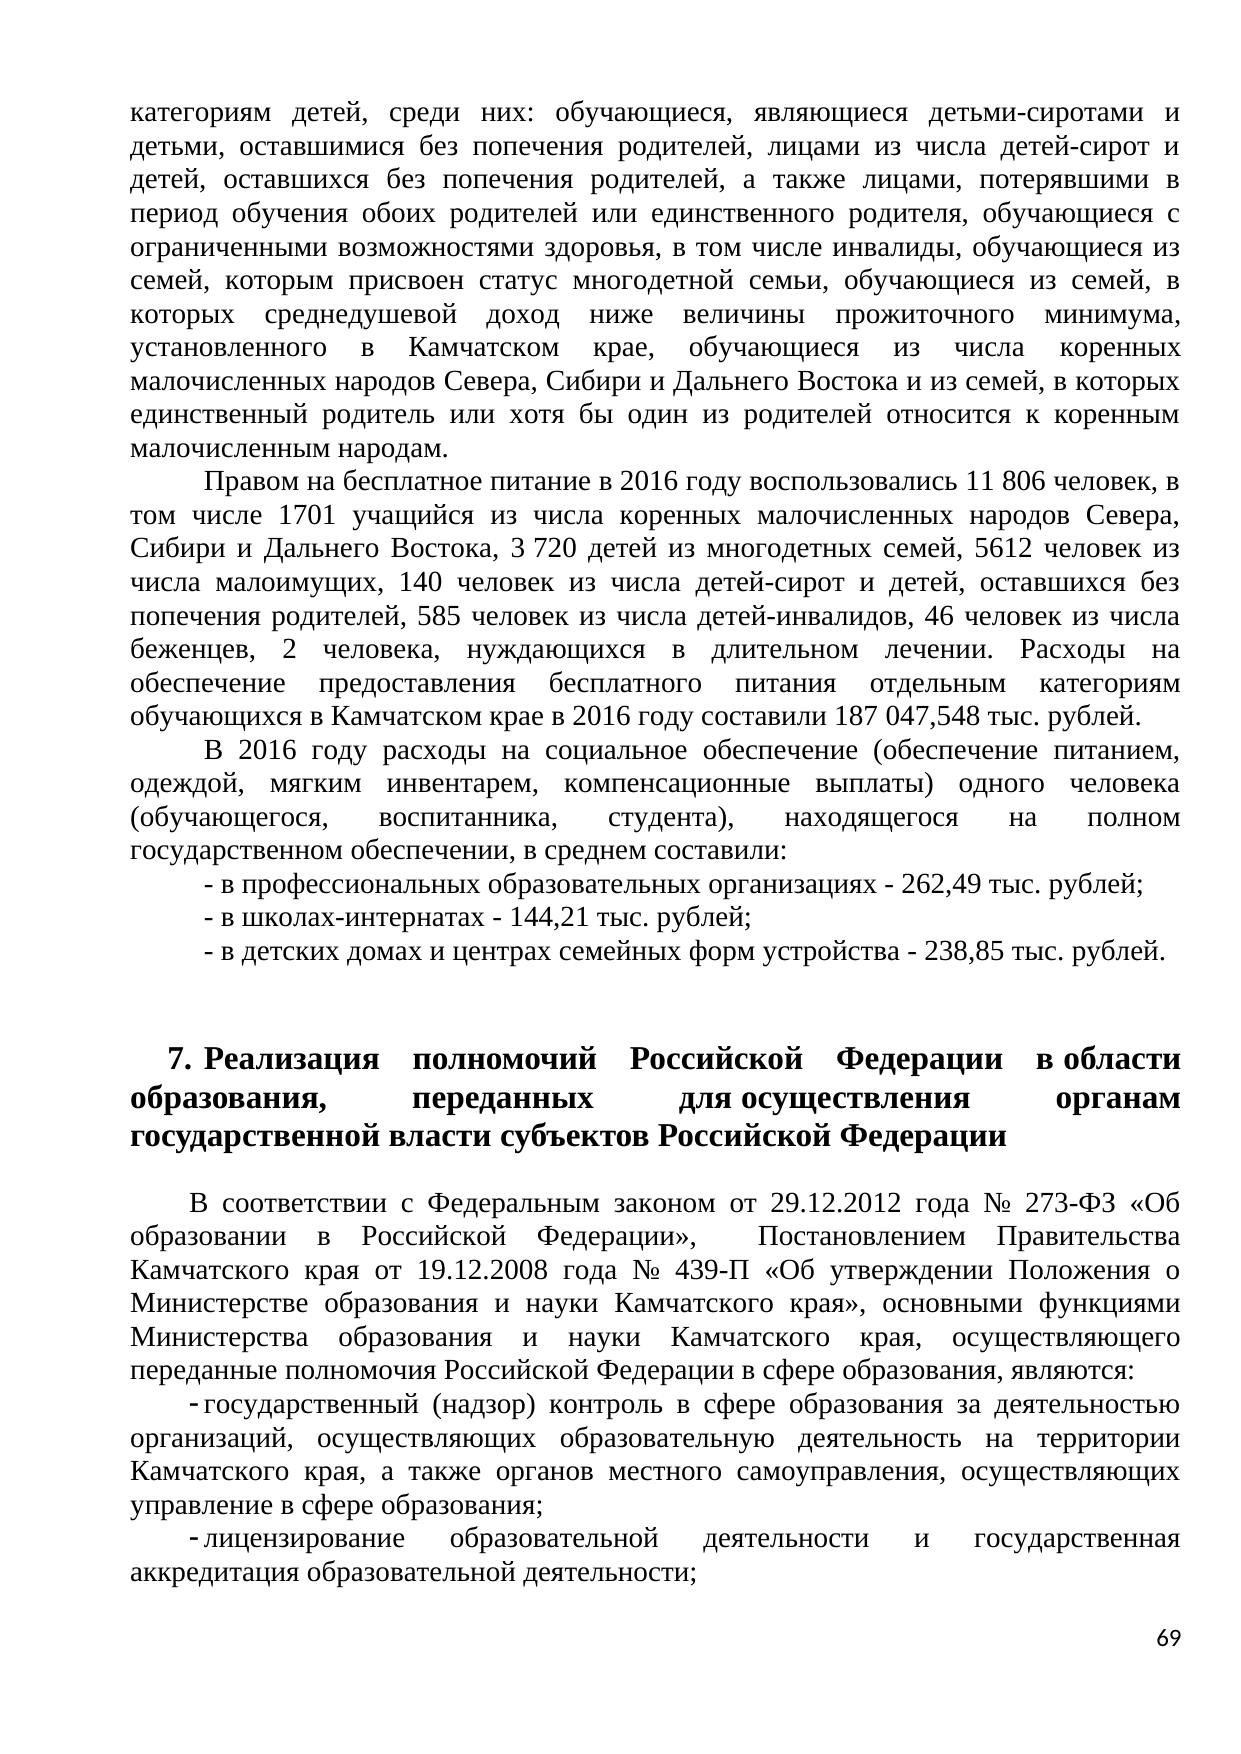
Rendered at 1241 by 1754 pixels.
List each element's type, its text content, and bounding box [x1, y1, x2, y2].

text В соответствии с Федеральным законом от 29.12.2012 года № 273-ФЗ «Об образовании в Российской Федерации», Постановлением Правительства Камчатского края от 19.12.2008 года № 439-П «Об утверждении Положения о Министерстве образования и науки Камчатского края», основными функциями Министерства образования и науки Камчатского края, осуществляющего переданные полномочия Российской Федерации в сфере образования, являются: [130, 1185, 1181, 1386]
text В 2016 году расходы на социальное обеспечение (обеспечение питанием, одеждой, мягким инвентарем, компенсационные выплаты) одного человека (обучающегося, воспитанника, студента), находящегося на полном государственном обеспечении, в среднем составили: [130, 732, 1181, 866]
list государственный (надзор) контроль в сфере образования за деятельностью организаций, осуществляющих образовательную деятельность на территории Камчатского края, а также органов местного самоуправления, осуществляющих управление в сфере образования; [130, 1386, 1181, 1520]
text - в профессиональных образовательных организациях - 262,49 тыс. рублей; [130, 866, 1181, 899]
text - в детских домах и центрах семейных форм устройства - 238,85 тыс. рублей. [130, 933, 1181, 967]
text - в школах-интернатах - 144,21 тыс. рублей; [130, 899, 1181, 933]
list лицензирование образовательной деятельности и государственная аккредитация образовательной деятельности; [130, 1520, 1181, 1587]
subtitle 7. Реализация полномочий Российской Федерации в области образования, переданных для осуществления органам государственной власти субъектов Российской Федерации [130, 1039, 1181, 1154]
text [130, 94, 1181, 463]
text Правом на бесплатное питание в 2016 году воспользовались 11 806 человек, в том числе 1701 учащийся из числа коренных малочисленных народов Севера, Сибири и Дальнего Востока, 3 720 детей из многодетных семей, 5612 человек из числа малоимущих, 140 человек из числа детей-сирот и детей, оставшихся без попечения родителей, 585 человек из числа детей-инвалидов, 46 человек из числа беженцев, 2 человека, нуждающихся в длительном лечении. Расходы на обеспечение предоставления бесплатного питания отдельным категориям обучающихся в Камчатском крае в 2016 году составили 187 047,548 тыс. рублей. [130, 463, 1181, 732]
